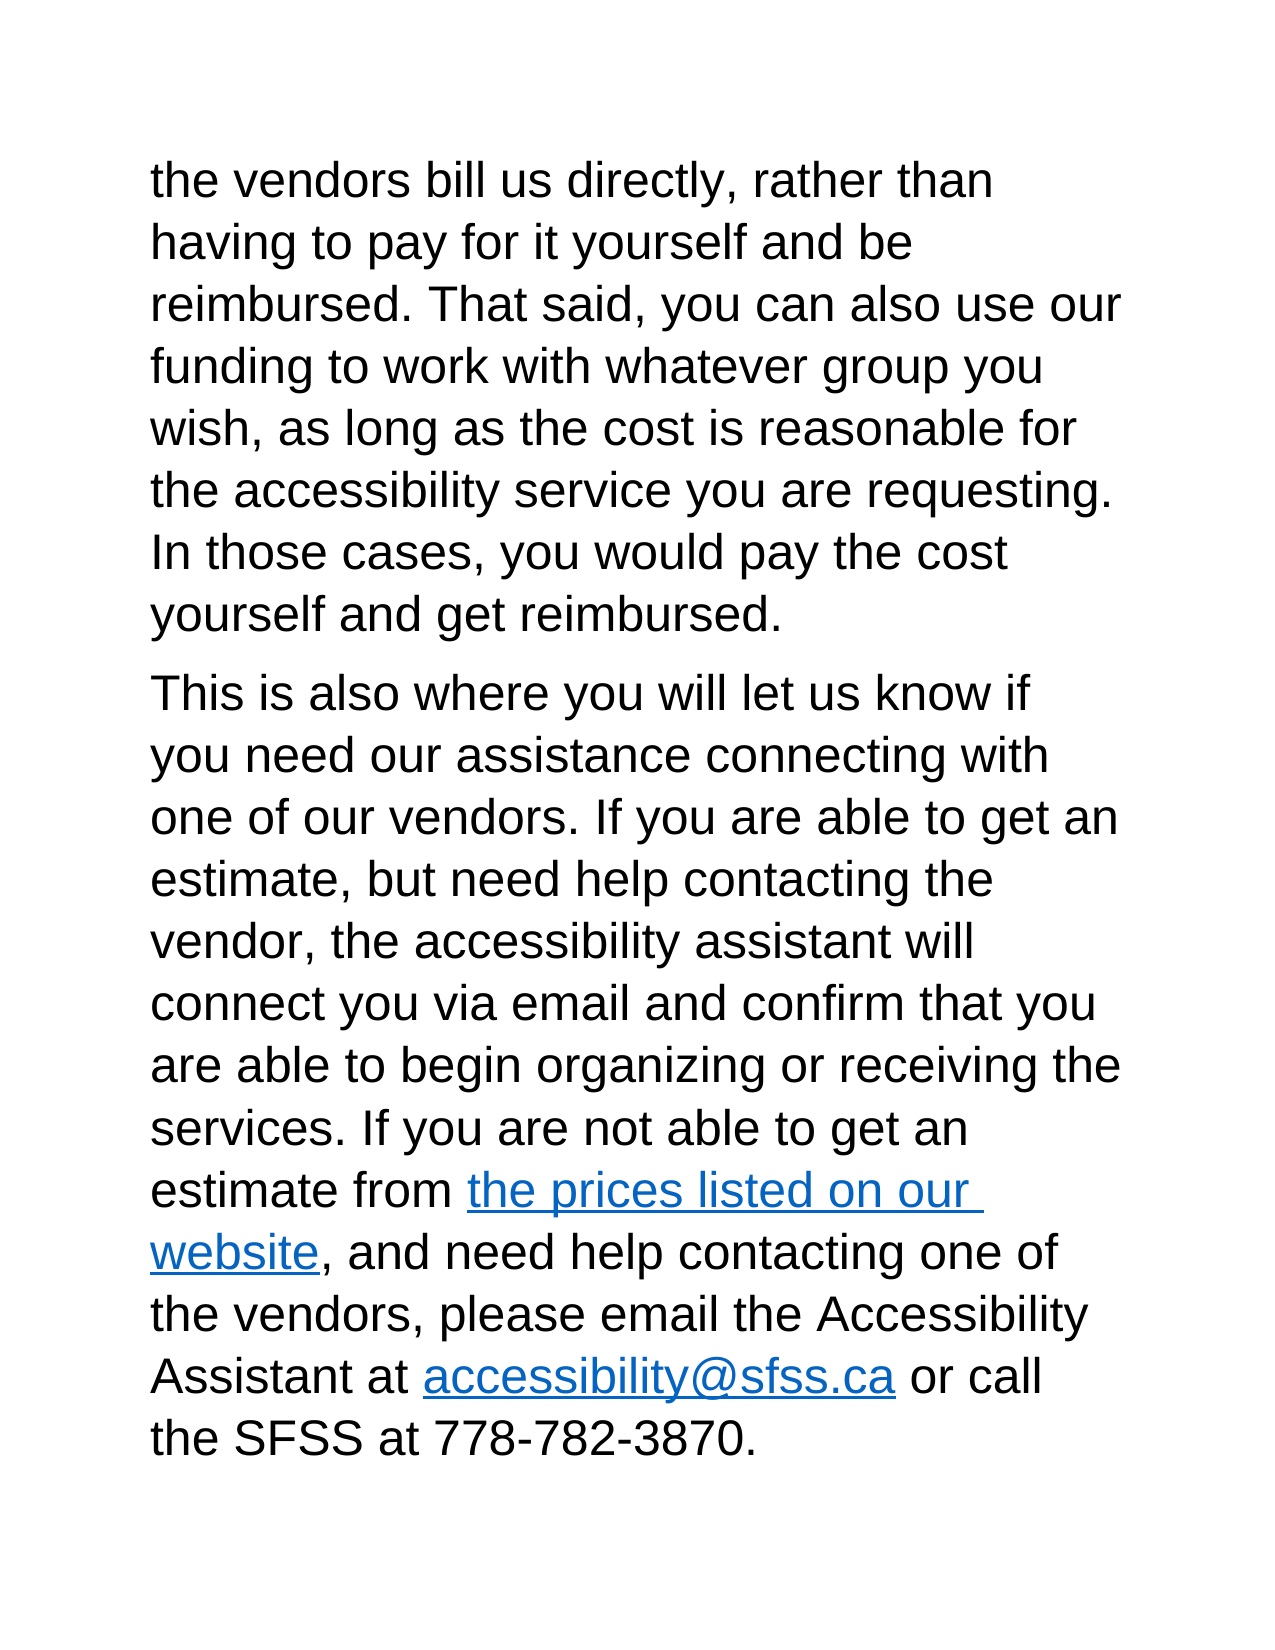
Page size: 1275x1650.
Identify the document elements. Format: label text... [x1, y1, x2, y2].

text This is also where you will let us know if you need our assistance connecting with one of our vendors. If you are able to get an estimate, but need help contacting the vendor, the accessibility assistant will connect you via email and confirm that you are able to begin organizing or receiving the services. If you are not able to get an estimate from the prices listed on our website, and need help contacting one of the vendors, please email the Accessibility Assistant at accessibility@sfss.ca or call the SFSS at 778-782-3870. [150, 663, 1125, 1466]
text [150, 150, 1125, 642]
